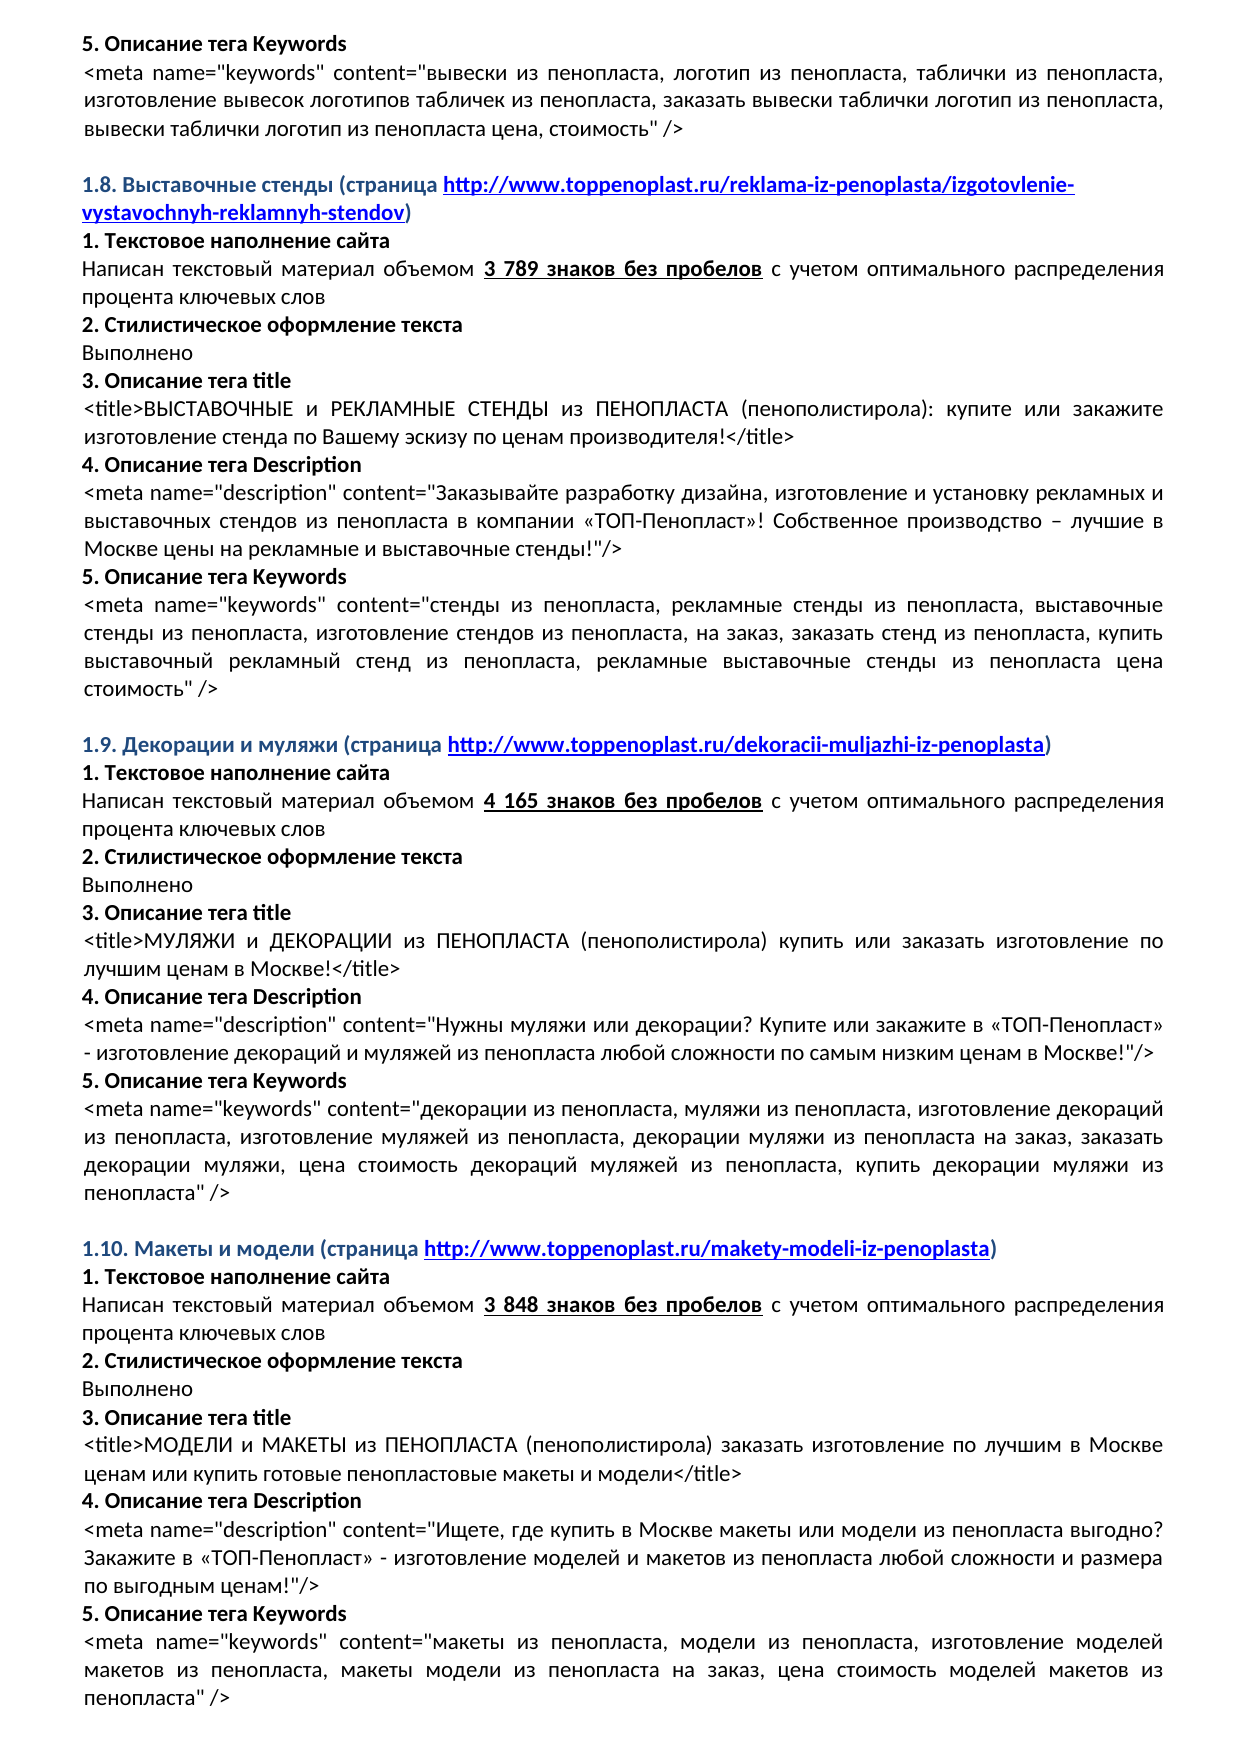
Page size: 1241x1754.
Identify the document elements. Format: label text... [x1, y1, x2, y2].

list <title>МУЛЯЖИ и ДЕКОРАЦИИ из ПЕНОПЛАСТА (пенополистирола) купить или заказать изготовление по лучшим ценам в Москве!</title> [84, 926, 1165, 982]
list 1. Текстовое наполнение сайта [82, 758, 1165, 786]
list 4. Описание тега Description [82, 1487, 1165, 1515]
list 3. Описание тега title [82, 898, 1165, 926]
list <meta name="keywords" content="вывески из пенопласта, логотип из пенопласта, таблички из пенопласта, изготовление вывесок логотипов табличек из пенопласта, заказать вывески таблички логотип из пенопласта, вывески таблички логотип из пенопласта цена, стоимость" /> [84, 58, 1165, 142]
list <meta name="keywords" content="декорации из пенопласта, муляжи из пенопласта, изготовление декораций из пенопласта, изготовление муляжей из пенопласта, декорации муляжи из пенопласта на заказ, заказать декорации муляжи, цена стоимость декораций муляжей из пенопласта, купить декорации муляжи из пенопласта" /> [84, 1094, 1165, 1206]
list 3. Описание тега title [82, 1403, 1165, 1431]
list <meta name="description" content="Нужны муляжи или декорации? Купите или закажите в «ТОП-Пенопласт» - изготовление декораций и муляжей из пенопласта любой сложности по самым низким ценам в Москве!"/> [84, 1010, 1165, 1066]
list 5. Описание тега Keywords [82, 1599, 1165, 1627]
list 5. Описание тега Keywords [82, 562, 1165, 590]
list 2. Стилистическое оформление текста [82, 310, 1165, 338]
list <title>МОДЕЛИ и МАКЕТЫ из ПЕНОПЛАСТА (пенополистирола) заказать изготовление по лучшим в Москве ценам или купить готовые пенопластовые макеты и модели</title> [84, 1431, 1165, 1487]
list Выполнено [82, 1374, 1165, 1403]
list 1.8. Выставочные стенды (страница http://www.toppenoplast.ru/reklama-iz-penoplasta/izgotovlenie-vystavochnyh-reklamnyh-stendov) [82, 170, 1165, 226]
list Написан текстовый материал объемом 3 789 знаков без пробелов с учетом оптимального распределения процента ключевых слов [82, 254, 1165, 310]
list 4. Описание тега Description [82, 982, 1165, 1010]
list Написан текстовый материал объемом 4 165 знаков без пробелов с учетом оптимального распределения процента ключевых слов [82, 786, 1165, 842]
list Написан текстовый материал объемом 3 848 знаков без пробелов с учетом оптимального распределения процента ключевых слов [82, 1291, 1165, 1347]
list <title>ВЫСТАВОЧНЫЕ и РЕКЛАМНЫЕ СТЕНДЫ из ПЕНОПЛАСТА (пенополистирола): купите или закажите изготовление стенда по Вашему эскизу по ценам производителя!</title> [84, 394, 1165, 450]
list 2. Стилистическое оформление текста [82, 842, 1165, 870]
list 2. Стилистическое оформление текста [82, 1347, 1165, 1374]
list 1.9. Декорации и муляжи (страница http://www.toppenoplast.ru/dekoracii-muljazhi-iz-penoplasta) [82, 730, 1165, 758]
list 4. Описание тега Description [82, 450, 1165, 478]
list Выполнено [82, 870, 1165, 898]
list <meta name="description" content="Ищете, где купить в Москве макеты или модели из пенопласта выгодно? Закажите в «ТОП-Пенопласт» - изготовление моделей и макетов из пенопласта любой сложности и размера по выгодным ценам!"/> [84, 1515, 1165, 1599]
list 1. Текстовое наполнение сайта [82, 1262, 1165, 1291]
list <meta name="keywords" content="стенды из пенопласта, рекламные стенды из пенопласта, выставочные стенды из пенопласта, изготовление стендов из пенопласта, на заказ, заказать стенд из пенопласта, купить выставочный рекламный стенд из пенопласта, рекламные выставочные стенды из пенопласта цена стоимость" /> [84, 590, 1165, 702]
list 5. Описание тега Keywords [82, 1066, 1165, 1094]
list <meta name="description" content="Заказывайте разработку дизайна, изготовление и установку рекламных и выставочных стендов из пенопласта в компании «ТОП-Пенопласт»! Собственное производство – лучшие в Москве цены на рекламные и выставочные стенды!"/> [84, 478, 1165, 562]
list 1. Текстовое наполнение сайта [82, 226, 1165, 254]
list 5. Описание тега Keywords [82, 29, 1165, 58]
list <meta name="keywords" content="макеты из пенопласта, модели из пенопласта, изготовление моделей макетов из пенопласта, макеты модели из пенопласта на заказ, цена стоимость моделей макетов из пенопласта" /> [84, 1627, 1165, 1711]
list Выполнено [82, 338, 1165, 366]
list 1.10. Макеты и модели (страница http://www.toppenoplast.ru/makety-modeli-iz-penoplasta) [82, 1234, 1165, 1262]
list 3. Описание тега title [82, 366, 1165, 394]
